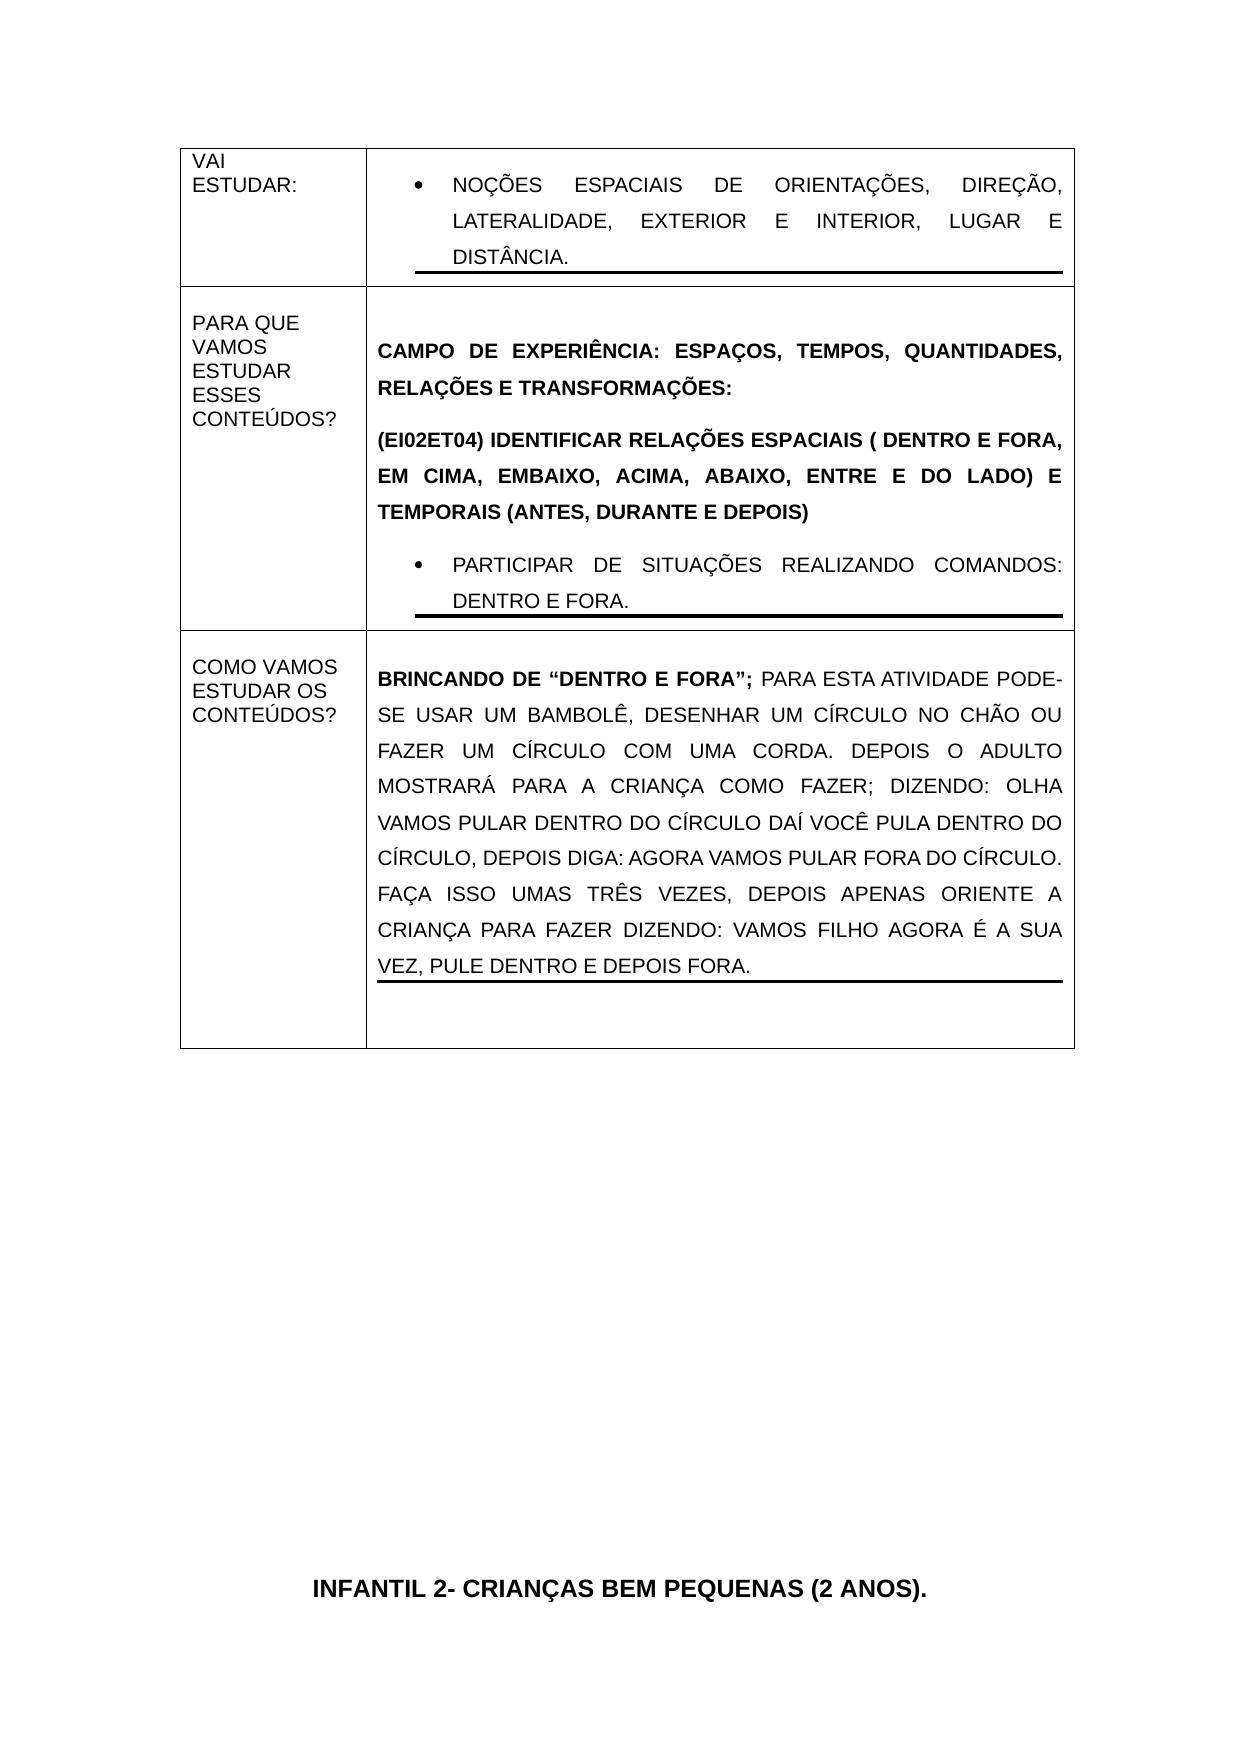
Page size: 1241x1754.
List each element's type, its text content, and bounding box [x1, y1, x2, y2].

table_cell PARA QUE VAMOS ESTUDAR ESSES CONTEÚDOS? [181, 287, 366, 629]
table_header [367, 149, 1074, 286]
table_cell CAMPO DE EXPERIÊNCIA: ESPAÇOS, TEMPOS, QUANTIDADES, RELAÇÕES E TRANSFORMAÇÕES: (EI02ET04) IDENTIFICAR RELAÇÕES ESPACIAIS ( DENTRO E FORA, EM CIMA, EMBAIXO, ACIMA, ABAIXO, ENTRE E DO LADO) E TEMPORAIS (ANTES, DURANTE E DEPOIS) PARTICIPAR DE SITUAÇÕES REALIZANDO COMANDOS: DENTRO E FORA. [367, 287, 1074, 629]
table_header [181, 149, 366, 286]
text INFANTIL 2- CRIANÇAS BEM PEQUENAS (2 ANOS). [177, 1574, 1063, 1603]
table_cell BRINCANDO DE “DENTRO E FORA”; PARA ESTA ATIVIDADE PODE-SE USAR UM BAMBOLÊ, DESENHAR UM CÍRCULO NO CHÃO OU FAZER UM CÍRCULO COM UMA CORDA. DEPOIS O ADULTO MOSTRARÁ PARA A CRIANÇA COMO FAZER; DIZENDO: OLHA VAMOS PULAR DENTRO DO CÍRCULO DAÍ VOCÊ PULA DENTRO DO CÍRCULO, DEPOIS DIGA: AGORA VAMOS PULAR FORA DO CÍRCULO. FAÇA ISSO UMAS TRÊS VEZES, DEPOIS APENAS ORIENTE A CRIANÇA PARA FAZER DIZENDO: VAMOS FILHO AGORA É A SUA VEZ, PULE DENTRO E DEPOIS FORA. [367, 631, 1074, 1048]
table_cell COMO VAMOS ESTUDAR OS CONTEÚDOS? [181, 631, 366, 1048]
